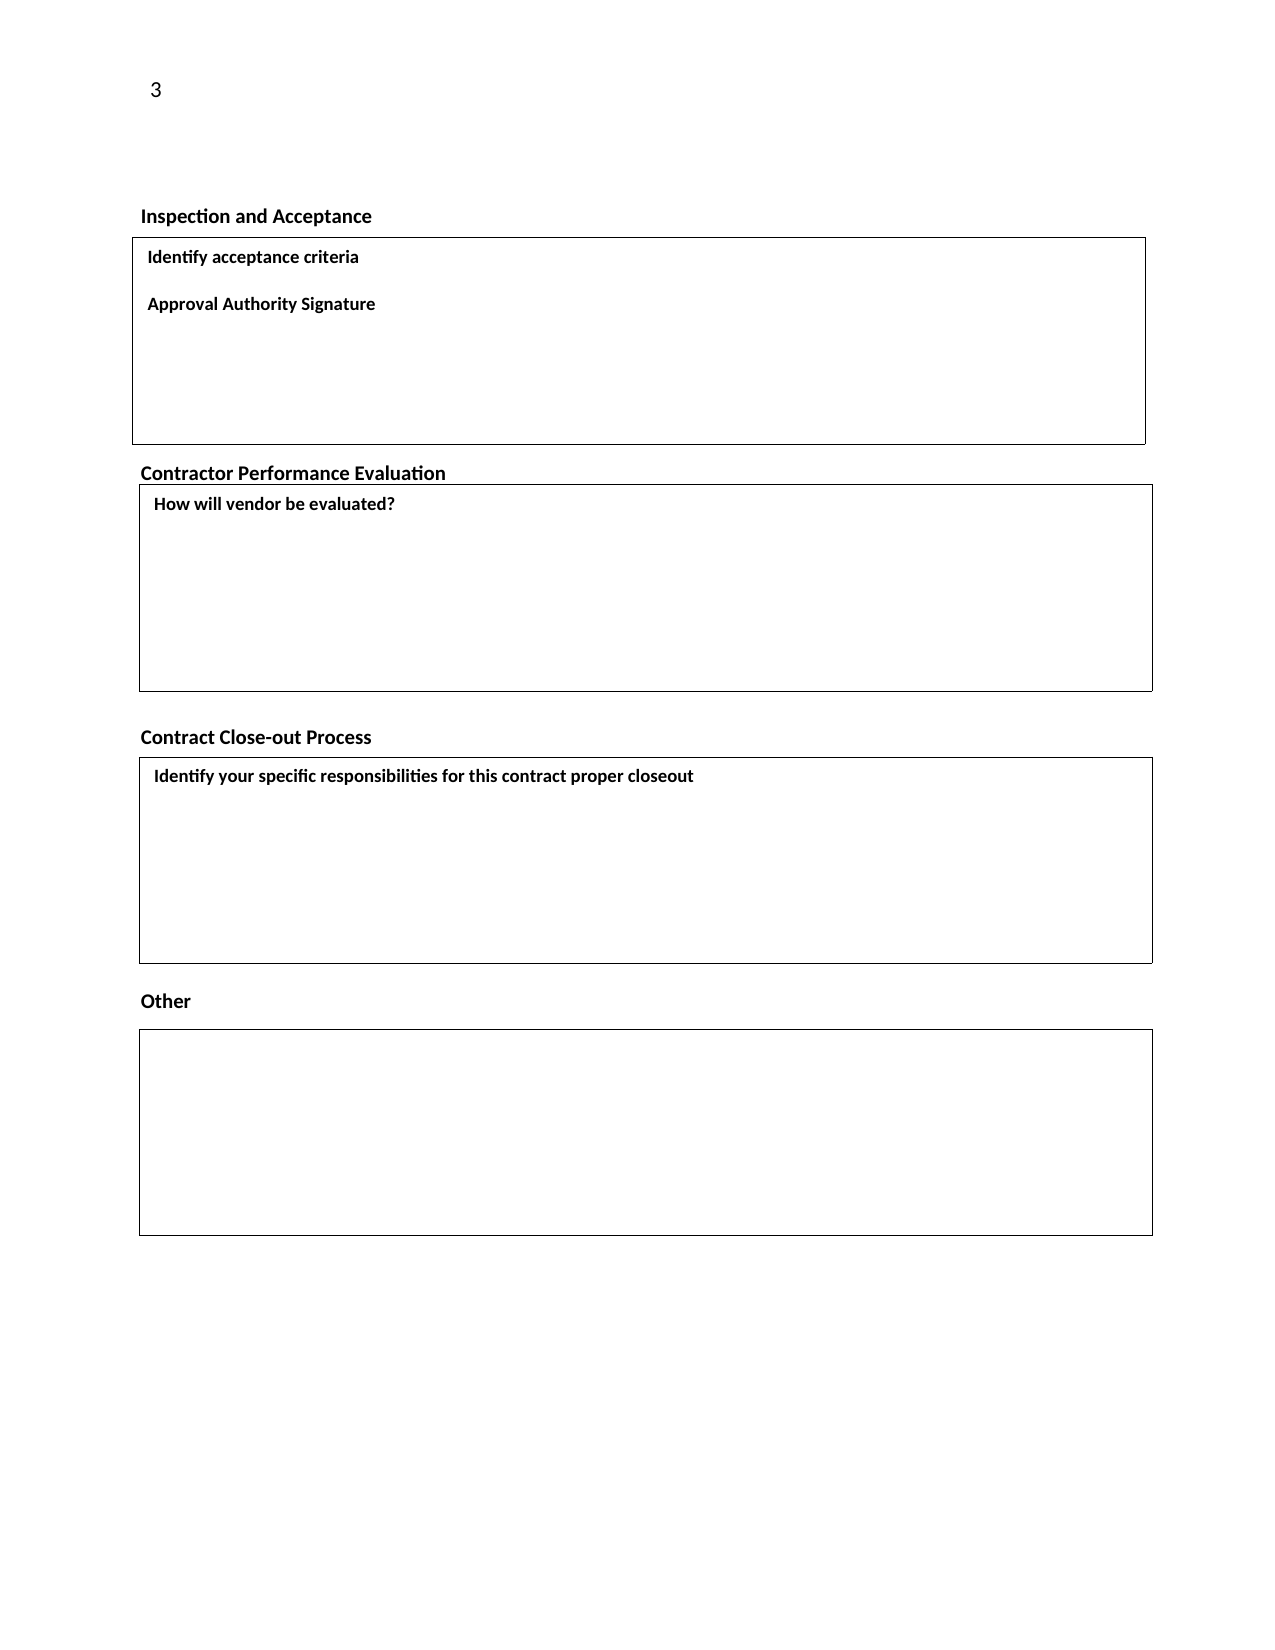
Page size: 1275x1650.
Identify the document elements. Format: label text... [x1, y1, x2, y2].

text Other [141, 988, 1125, 1013]
text Inspection and Acceptance [141, 203, 1125, 229]
text Contractor Performance Evaluation [141, 460, 1125, 484]
text Contract Close-out Process [141, 724, 1125, 749]
